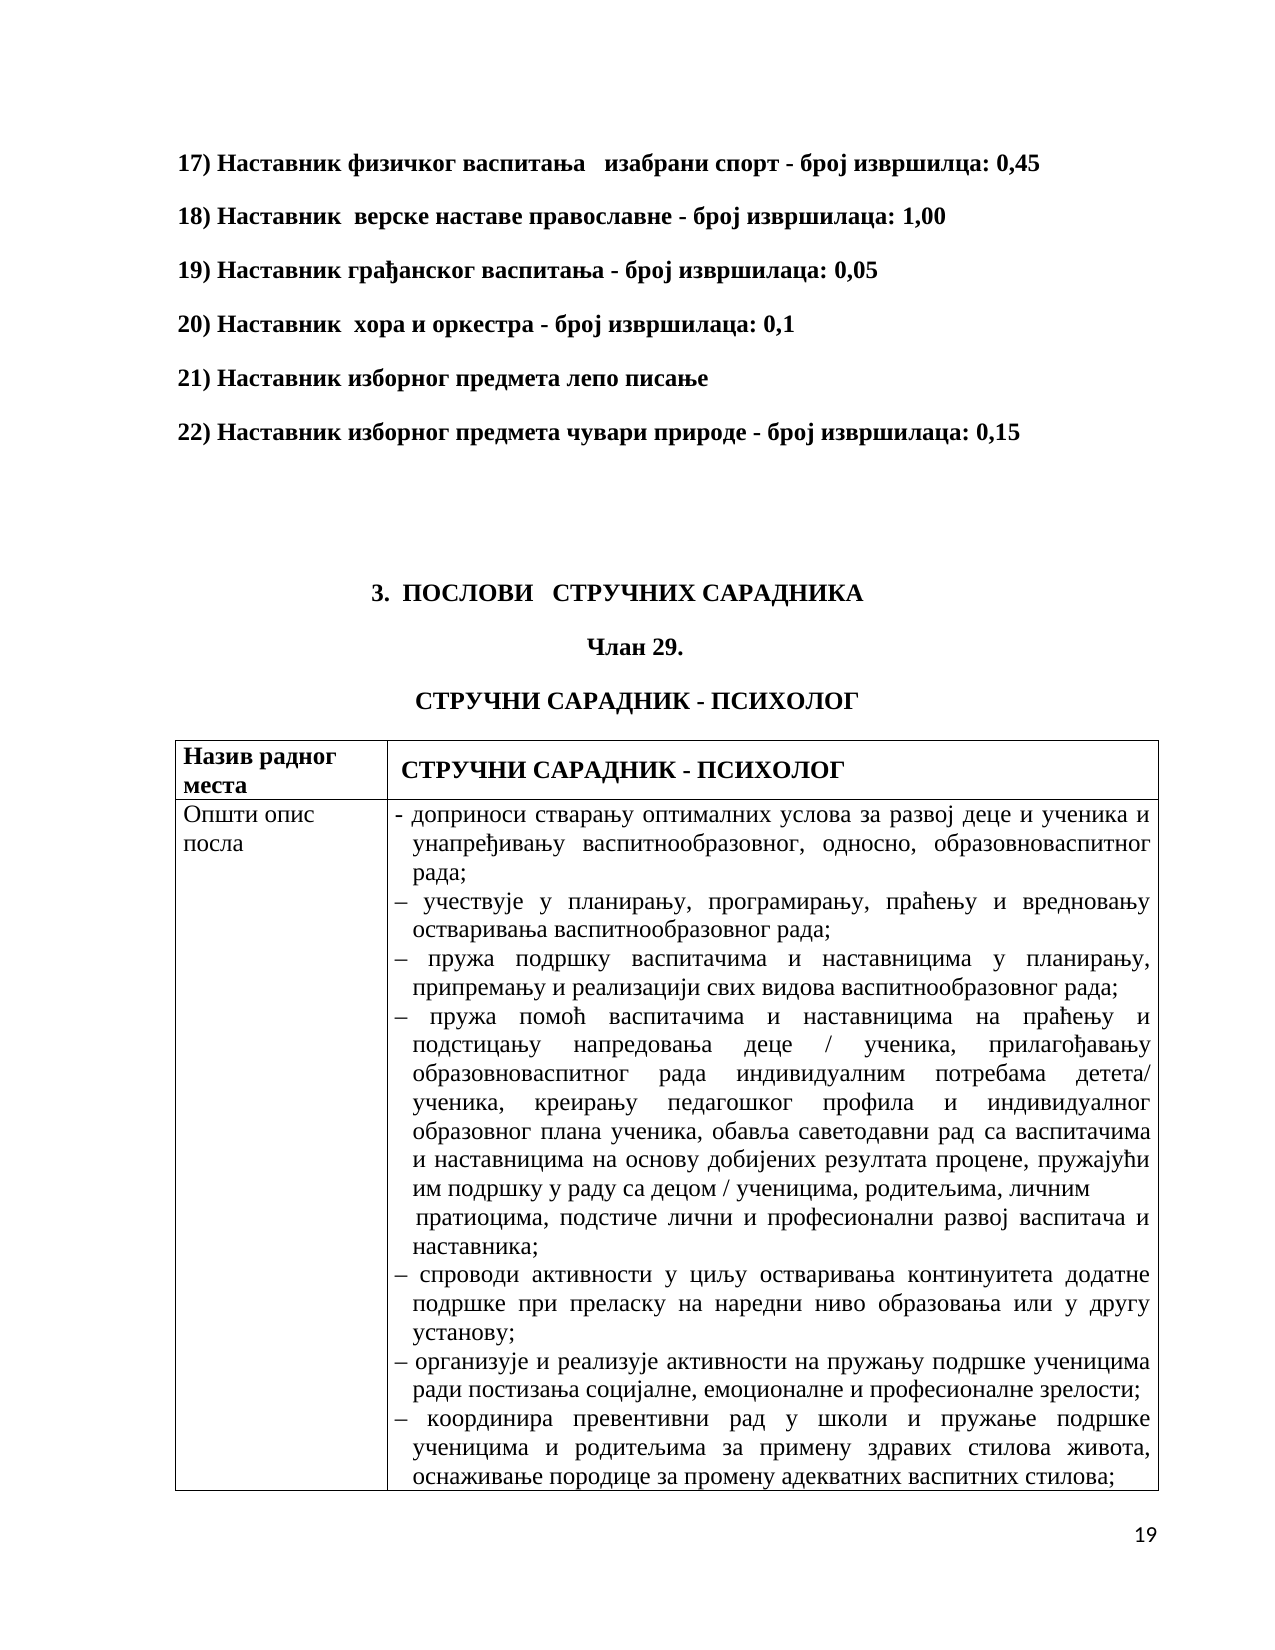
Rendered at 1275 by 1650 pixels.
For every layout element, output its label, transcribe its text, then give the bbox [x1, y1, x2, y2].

text 3. ПОСЛОВИ СТРУЧНИХ САРАДНИКА [88, 578, 1093, 607]
table_cell Општи опис посла [176, 800, 387, 1489]
text СТРУЧНИ САРАДНИК - ПСИХОЛОГ [88, 686, 1093, 715]
text Члан 29. [88, 632, 1093, 661]
text 21) Наставник изборног предмета лепо писање [88, 363, 1093, 392]
table_header Назив радног места [176, 741, 387, 798]
text 18) Наставник верске наставе православне - број извршилаца: 1,00 [88, 201, 1093, 230]
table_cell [388, 800, 1158, 1489]
table_header СТРУЧНИ САРАДНИК - ПСИХОЛОГ [388, 741, 1158, 798]
text 22) Наставник изборног предмета чувари природе - број извршилаца: 0,15 [88, 417, 1093, 446]
text 17) Наставник физичког васпитања изабрани спорт - број извршилца: 0,45 [88, 148, 1093, 176]
text 20) Наставник хора и оркестра - број извршилаца: 0,1 [88, 309, 1093, 338]
text 19) Наставник грађанског васпитања - број извршилаца: 0,05 [88, 255, 1093, 284]
